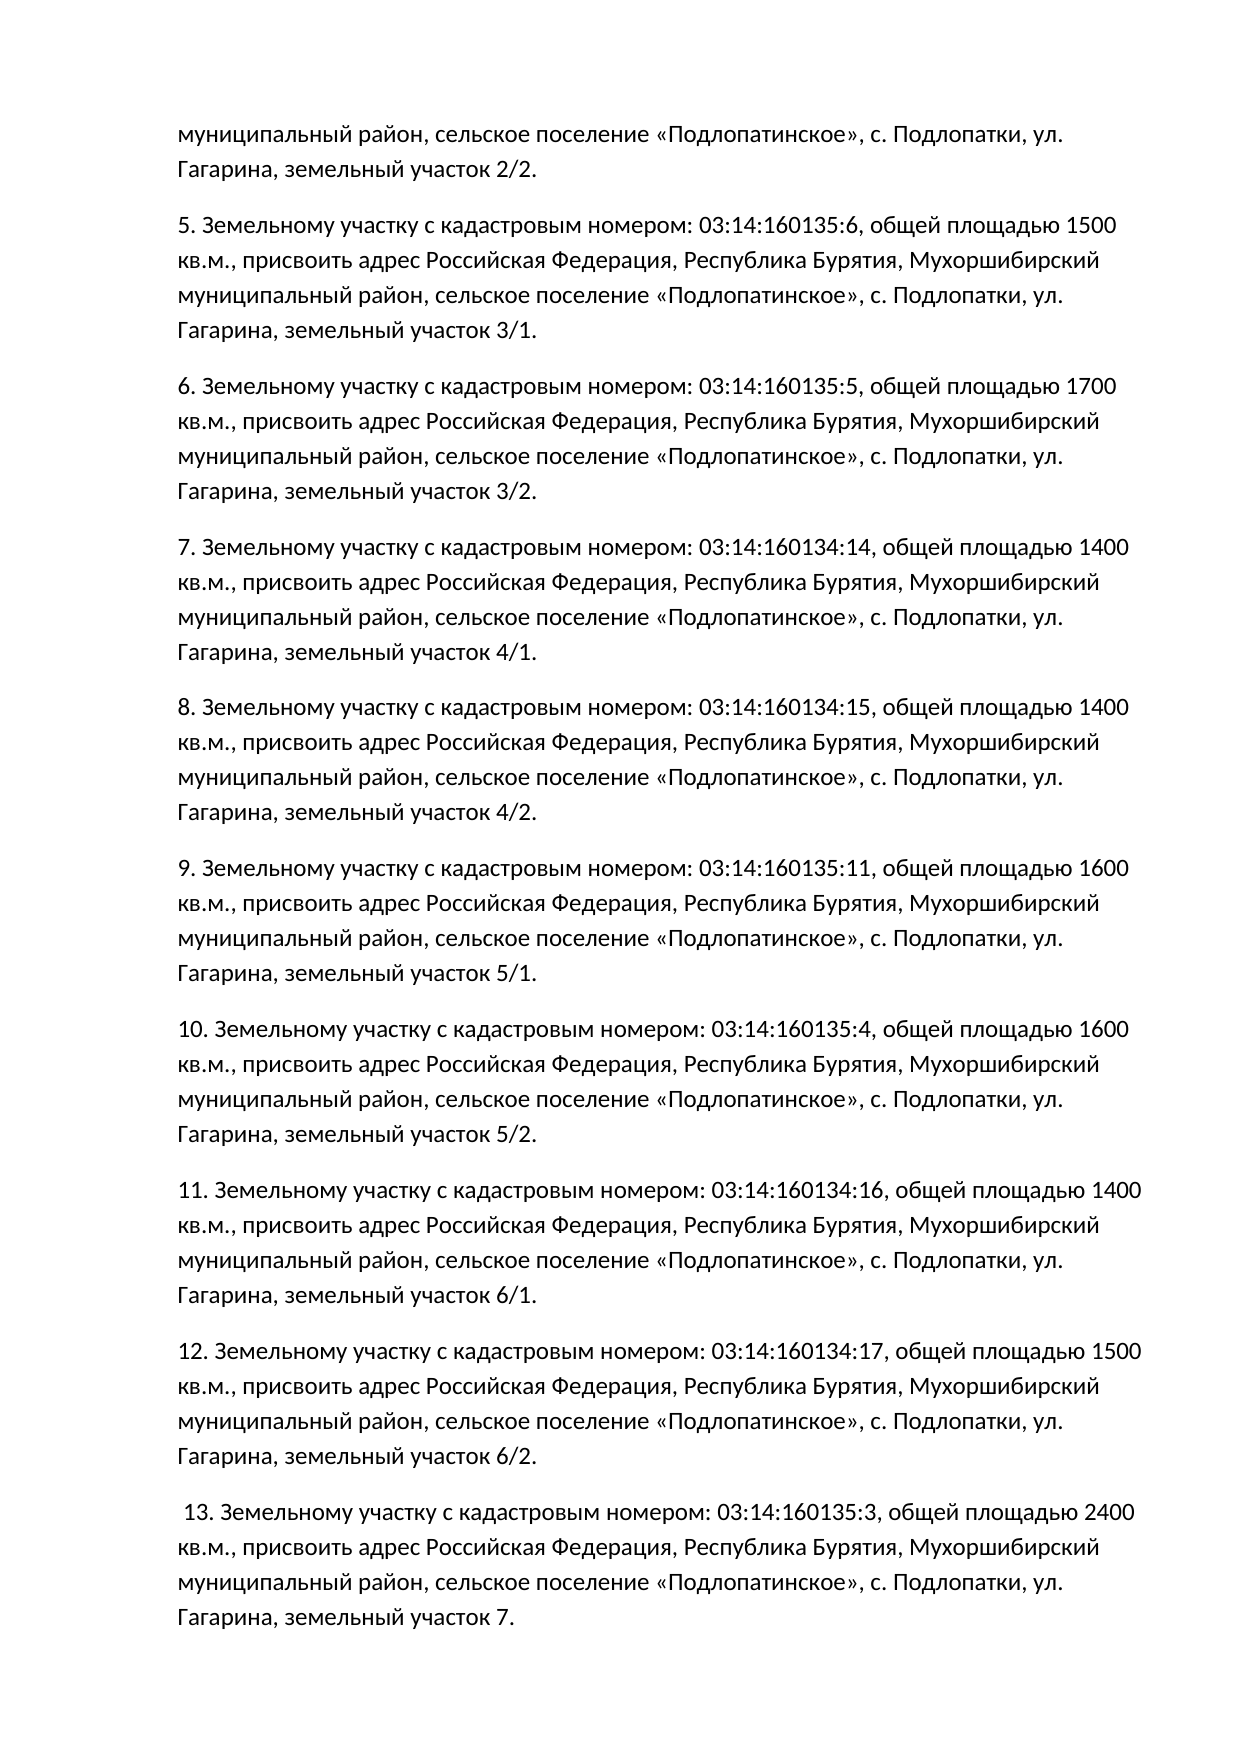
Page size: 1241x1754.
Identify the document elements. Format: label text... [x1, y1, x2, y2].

text 5. Земельному участку с кадастровым номером: 03:14:160135:6, общей площадью 1500 кв.м., присвоить адрес Российская Федерация, Республика Бурятия, Мухоршибирский муниципальный район, сельское поселение «Подлопатинское», с. Подлопатки, ул. Гагарина, земельный участок 3/1. [177, 209, 1152, 344]
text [177, 118, 1152, 184]
text 11. Земельному участку с кадастровым номером: 03:14:160134:16, общей площадью 1400 кв.м., присвоить адрес Российская Федерация, Республика Бурятия, Мухоршибирский муниципальный район, сельское поселение «Подлопатинское», с. Подлопатки, ул. Гагарина, земельный участок 6/1. [177, 1174, 1152, 1309]
text 12. Земельному участку с кадастровым номером: 03:14:160134:17, общей площадью 1500 кв.м., присвоить адрес Российская Федерация, Республика Бурятия, Мухоршибирский муниципальный район, сельское поселение «Подлопатинское», с. Подлопатки, ул. Гагарина, земельный участок 6/2. [177, 1335, 1152, 1470]
text 13. Земельному участку с кадастровым номером: 03:14:160135:3, общей площадью 2400 кв.м., присвоить адрес Российская Федерация, Республика Бурятия, Мухоршибирский муниципальный район, сельское поселение «Подлопатинское», с. Подлопатки, ул. Гагарина, земельный участок 7. [177, 1496, 1152, 1631]
text 6. Земельному участку с кадастровым номером: 03:14:160135:5, общей площадью 1700 кв.м., присвоить адрес Российская Федерация, Республика Бурятия, Мухоршибирский муниципальный район, сельское поселение «Подлопатинское», с. Подлопатки, ул. Гагарина, земельный участок 3/2. [177, 370, 1152, 505]
text 9. Земельному участку с кадастровым номером: 03:14:160135:11, общей площадью 1600 кв.м., присвоить адрес Российская Федерация, Республика Бурятия, Мухоршибирский муниципальный район, сельское поселение «Подлопатинское», с. Подлопатки, ул. Гагарина, земельный участок 5/1. [177, 852, 1152, 988]
text 7. Земельному участку с кадастровым номером: 03:14:160134:14, общей площадью 1400 кв.м., присвоить адрес Российская Федерация, Республика Бурятия, Мухоршибирский муниципальный район, сельское поселение «Подлопатинское», с. Подлопатки, ул. Гагарина, земельный участок 4/1. [177, 531, 1152, 666]
text 8. Земельному участку с кадастровым номером: 03:14:160134:15, общей площадью 1400 кв.м., присвоить адрес Российская Федерация, Республика Бурятия, Мухоршибирский муниципальный район, сельское поселение «Подлопатинское», с. Подлопатки, ул. Гагарина, земельный участок 4/2. [177, 691, 1152, 827]
text 10. Земельному участку с кадастровым номером: 03:14:160135:4, общей площадью 1600 кв.м., присвоить адрес Российская Федерация, Республика Бурятия, Мухоршибирский муниципальный район, сельское поселение «Подлопатинское», с. Подлопатки, ул. Гагарина, земельный участок 5/2. [177, 1013, 1152, 1149]
